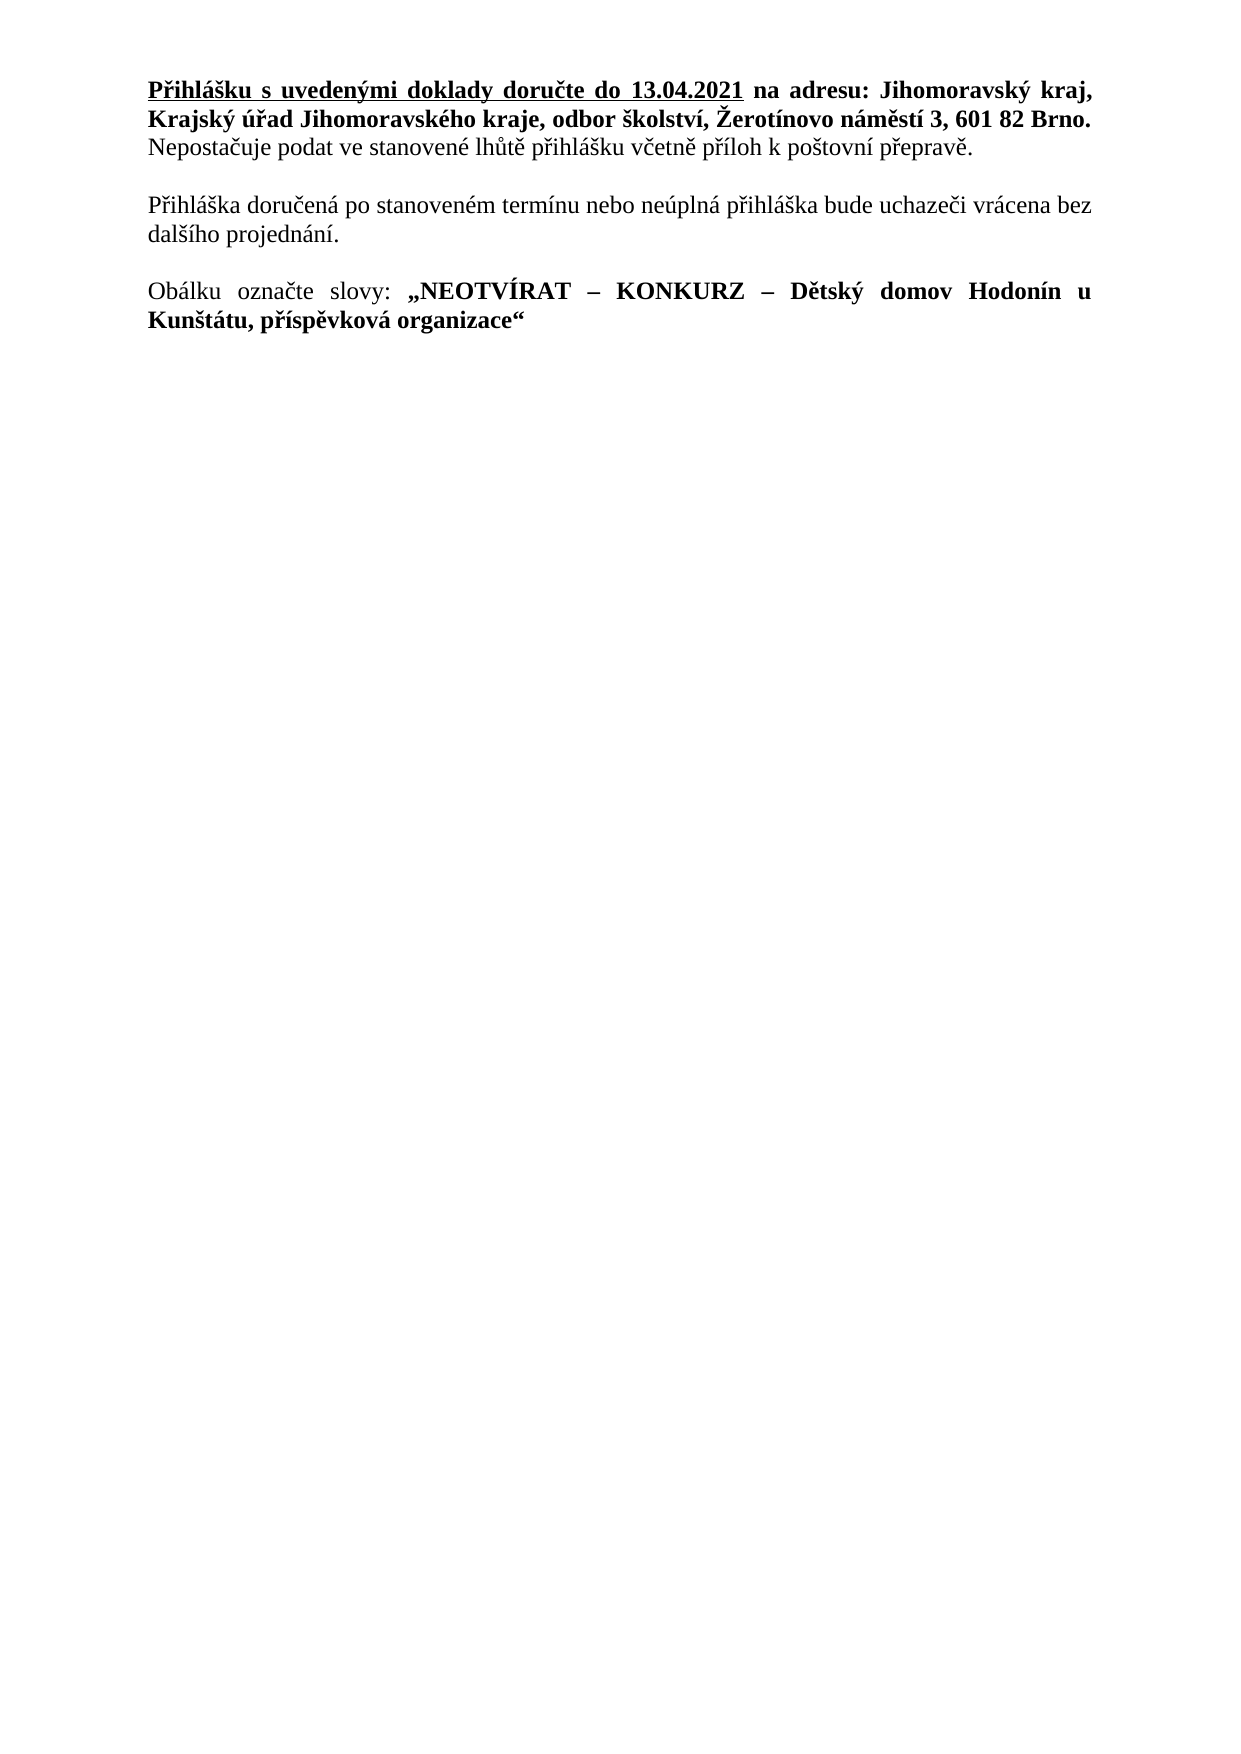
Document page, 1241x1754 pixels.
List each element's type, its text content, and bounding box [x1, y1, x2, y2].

text Obálku označte slovy: „NEOTVÍRAT – KONKURZ – Dětský domov Hodonín u Kunštátu, příspěvková organizace“ [148, 276, 1093, 334]
text Přihláška doručená po stanoveném termínu nebo neúplná přihláška bude uchazeči vrácena bez dalšího projednání. [148, 190, 1093, 247]
text Přihlášku s uvedenými doklady doručte do 13.04.2021 na adresu: Jihomoravský kraj, Krajský úřad Jihomoravského kraje, odbor školství, Žerotínovo náměstí 3, 601 82 Brno. Nepostačuje podat ve stanovené lhůtě přihlášku včetně příloh k poštovní přepravě. [148, 75, 1093, 161]
